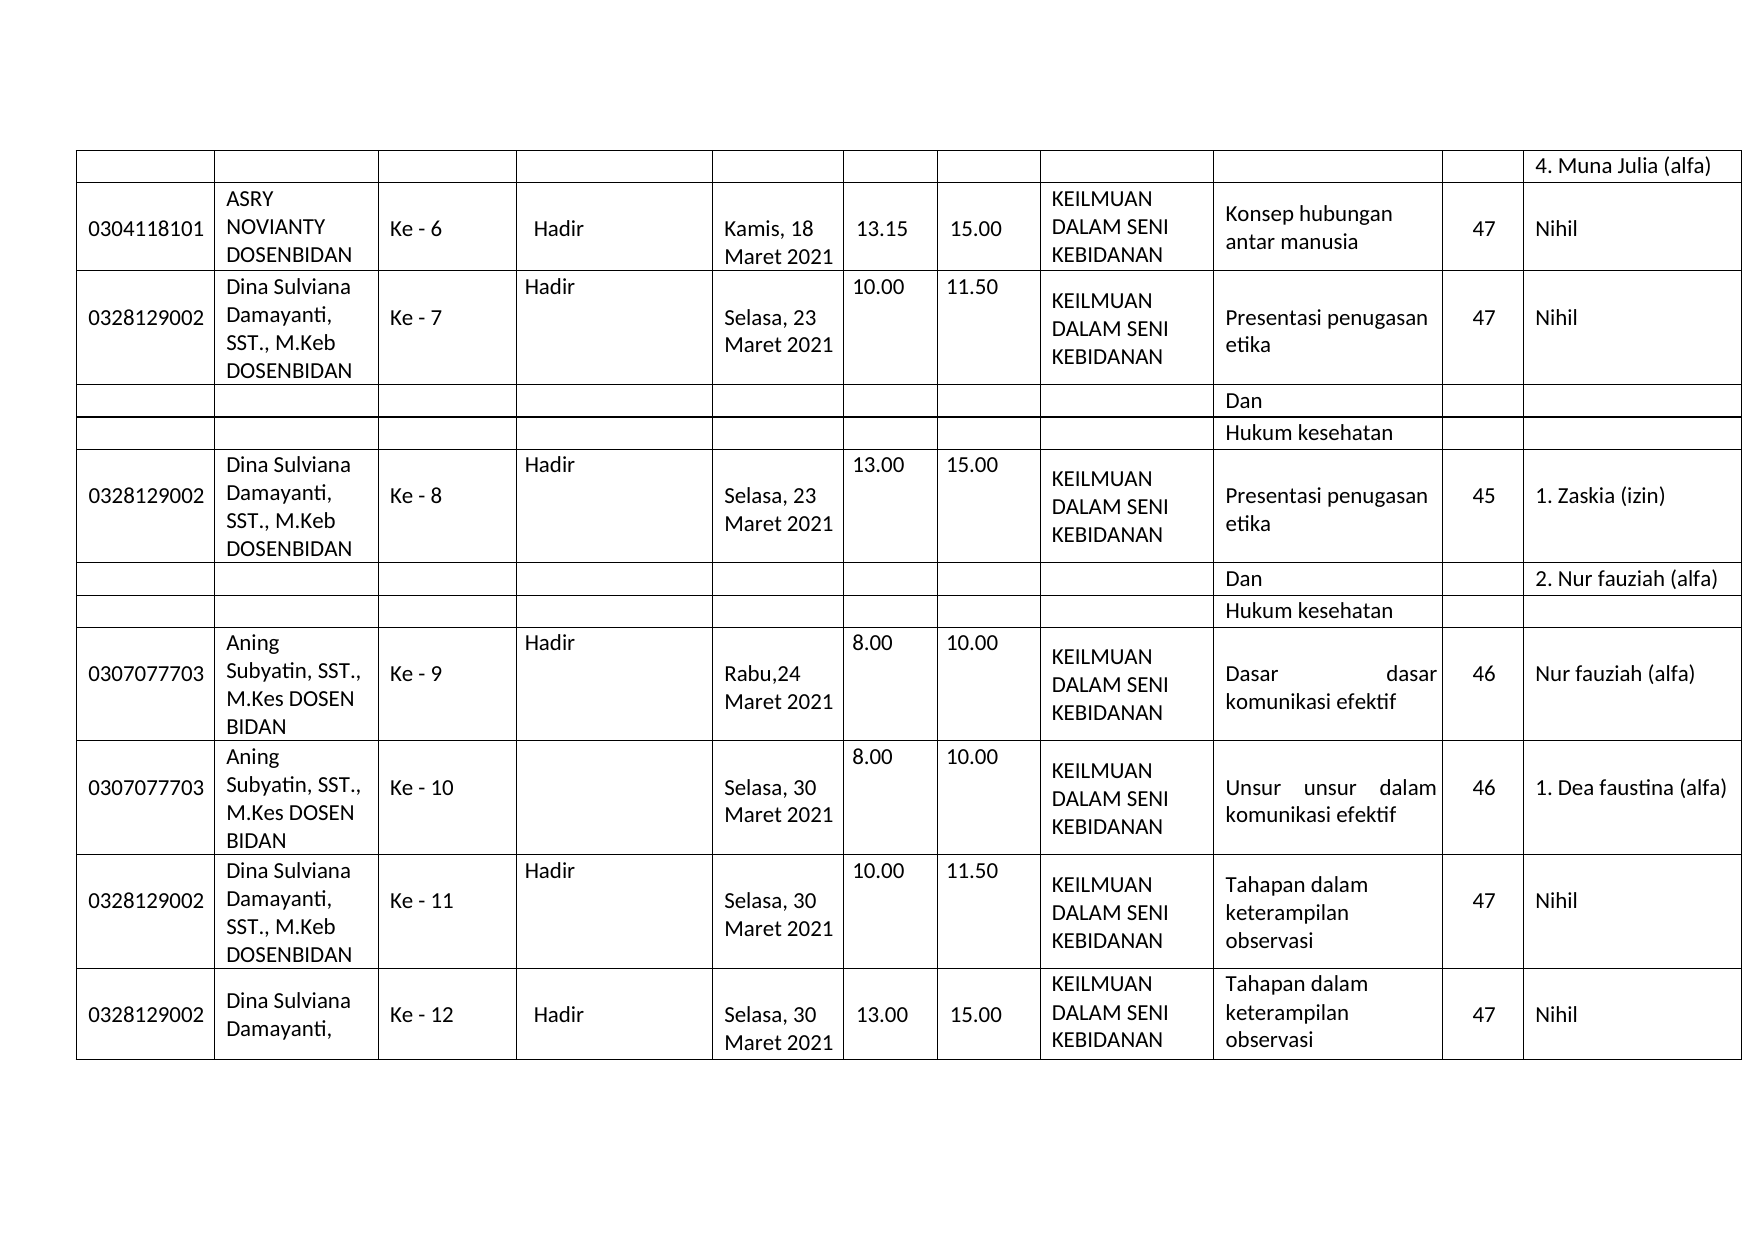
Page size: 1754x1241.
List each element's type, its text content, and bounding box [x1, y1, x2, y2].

table_cell 10.00 [844, 855, 937, 968]
table_cell Hadir [517, 183, 712, 270]
table_cell Ke - 8 [379, 450, 516, 562]
table_cell Hadir [517, 450, 712, 562]
table_cell [379, 151, 516, 182]
table_cell Selasa, 30 Maret 2021 [713, 741, 843, 854]
table_cell Tahapan dalam keterampilan observasi [1214, 969, 1442, 1058]
table_cell [713, 563, 843, 594]
table_cell [215, 596, 378, 627]
table_cell 45 [1443, 450, 1523, 562]
table_cell Aning Subyatin, SST., M.Kes DOSEN BIDAN [215, 741, 378, 854]
table_cell Nihil [1524, 969, 1741, 1058]
table_cell [1524, 385, 1741, 416]
table_cell 15.00 [938, 969, 1040, 1058]
table_cell [844, 563, 937, 594]
table_cell 0307077703 [77, 741, 214, 854]
table_cell [1443, 563, 1523, 594]
table_cell [77, 596, 214, 627]
table_cell [938, 596, 1040, 627]
table_cell KEILMUAN DALAM SENI KEBIDANAN [1041, 271, 1213, 384]
table_cell [938, 385, 1040, 416]
table_cell [517, 596, 712, 627]
table_cell [517, 418, 712, 448]
table_cell Presentasi penugasan etika [1214, 450, 1442, 562]
table_cell Nihil [1524, 855, 1741, 968]
table_cell 0328129002 [77, 450, 214, 562]
table_cell [1214, 151, 1442, 182]
table_cell Nihil [1524, 183, 1741, 270]
table_cell KEILMUAN DALAM SENI KEBIDANAN [1041, 183, 1213, 270]
table_cell Nur fauziah (alfa) [1524, 628, 1741, 740]
table_cell Kamis, 18 Maret 2021 [713, 183, 843, 270]
table_cell KEILMUAN DALAM SENI KEBIDANAN [1041, 628, 1213, 740]
table_cell [77, 563, 214, 594]
table_cell [77, 151, 214, 182]
table_cell 0328129002 [77, 271, 214, 384]
table_cell Dan [1214, 385, 1442, 416]
table_cell [844, 151, 937, 182]
table_cell Hukum kesehatan [1214, 596, 1442, 627]
table_cell 1. Dea faustina (alfa) [1524, 741, 1741, 854]
table_cell 13.00 [844, 969, 937, 1058]
table_cell 47 [1443, 855, 1523, 968]
table_cell [938, 563, 1040, 594]
table_cell 13.00 [844, 450, 937, 562]
table_cell Ke - 7 [379, 271, 516, 384]
table_cell 46 [1443, 628, 1523, 740]
table_cell [215, 151, 378, 182]
table_cell [938, 151, 1040, 182]
table_cell [379, 596, 516, 627]
table_cell [844, 418, 937, 448]
table_cell Rabu,24 Maret 2021 [713, 628, 843, 740]
table_cell [215, 418, 378, 448]
table_cell KEILMUAN DALAM SENI KEBIDANAN [1041, 855, 1213, 968]
table_cell KEILMUAN DALAM SENI KEBIDANAN [1041, 450, 1213, 562]
table_cell [1524, 418, 1741, 448]
table_cell 0304118101 [77, 183, 214, 270]
table_cell [1443, 418, 1523, 448]
table_cell 15.00 [938, 183, 1040, 270]
table_cell 8.00 [844, 628, 937, 740]
table_cell [1041, 385, 1213, 416]
table_cell 0328129002 [77, 969, 214, 1058]
table_cell Hadir [517, 969, 712, 1058]
table_cell Ke - 12 [379, 969, 516, 1058]
table_cell [215, 385, 378, 416]
table_cell [713, 596, 843, 627]
table_cell Dasar dasar komunikasi efektif [1214, 628, 1442, 740]
table_cell [1041, 563, 1213, 594]
table_cell Aning Subyatin, SST., M.Kes DOSEN BIDAN [215, 628, 378, 740]
table_cell Ke - 11 [379, 855, 516, 968]
table_cell Unsur unsur dalam komunikasi efektif [1214, 741, 1442, 854]
table_cell 47 [1443, 271, 1523, 384]
table_cell 47 [1443, 969, 1523, 1058]
table_cell [1524, 596, 1741, 627]
table_cell Konsep hubungan antar manusia [1214, 183, 1442, 270]
table_cell [1041, 596, 1213, 627]
table_cell 10.00 [938, 741, 1040, 854]
table_cell [517, 151, 712, 182]
table_cell Dan [1214, 563, 1442, 594]
table_cell [517, 741, 712, 854]
table_cell [1041, 151, 1213, 182]
table_cell Dina Sulviana Damayanti, SST., M.Keb DOSENBIDAN [215, 271, 378, 384]
table_cell [1443, 596, 1523, 627]
table_cell Ke - 6 [379, 183, 516, 270]
table_cell [379, 385, 516, 416]
table_cell [1041, 418, 1213, 448]
table_cell Selasa, 23 Maret 2021 [713, 271, 843, 384]
table_cell 11.50 [938, 271, 1040, 384]
table_cell Tahapan dalam keterampilan observasi [1214, 855, 1442, 968]
table_cell [938, 418, 1040, 448]
table_cell KEILMUAN DALAM SENI KEBIDANAN [1041, 741, 1213, 854]
table_cell Dina Sulviana Damayanti, [215, 969, 378, 1058]
table_cell [517, 385, 712, 416]
table_cell 1. Zaskia (izin) [1524, 450, 1741, 562]
table_cell Dina Sulviana Damayanti, SST., M.Keb DOSENBIDAN [215, 855, 378, 968]
table_cell 13.15 [844, 183, 937, 270]
table_cell [844, 385, 937, 416]
table_cell ASRY NOVIANTY DOSENBIDAN [215, 183, 378, 270]
table_cell [1443, 151, 1523, 182]
table_cell 10.00 [938, 628, 1040, 740]
table_cell 0328129002 [77, 855, 214, 968]
table_cell [713, 385, 843, 416]
table_cell [77, 418, 214, 448]
table_cell 46 [1443, 741, 1523, 854]
table_cell 4. Muna Julia (alfa) [1524, 151, 1741, 182]
table_cell [517, 563, 712, 594]
table_cell Hukum kesehatan [1214, 418, 1442, 448]
table_cell [1443, 385, 1523, 416]
table_cell KEILMUAN DALAM SENI KEBIDANAN [1041, 969, 1213, 1058]
table_cell Hadir [517, 271, 712, 384]
table_cell Ke - 10 [379, 741, 516, 854]
table_cell Dina Sulviana Damayanti, SST., M.Keb DOSENBIDAN [215, 450, 378, 562]
table_cell [379, 418, 516, 448]
table_cell Hadir [517, 628, 712, 740]
table_cell 15.00 [938, 450, 1040, 562]
table_cell 8.00 [844, 741, 937, 854]
table_cell [77, 385, 214, 416]
table_cell [713, 151, 843, 182]
table_cell [379, 563, 516, 594]
table_cell Selasa, 23 Maret 2021 [713, 450, 843, 562]
table_cell Selasa, 30 Maret 2021 [713, 855, 843, 968]
table_cell [215, 563, 378, 594]
table_cell Nihil [1524, 271, 1741, 384]
table_cell Ke - 9 [379, 628, 516, 740]
table_cell 2. Nur fauziah (alfa) [1524, 563, 1741, 594]
table_cell Presentasi penugasan etika [1214, 271, 1442, 384]
table_cell 47 [1443, 183, 1523, 270]
table_cell Selasa, 30 Maret 2021 [713, 969, 843, 1058]
table_cell 11.50 [938, 855, 1040, 968]
table_cell Hadir [517, 855, 712, 968]
table_cell 0307077703 [77, 628, 214, 740]
table_cell 10.00 [844, 271, 937, 384]
table_cell [713, 418, 843, 448]
table_cell [844, 596, 937, 627]
